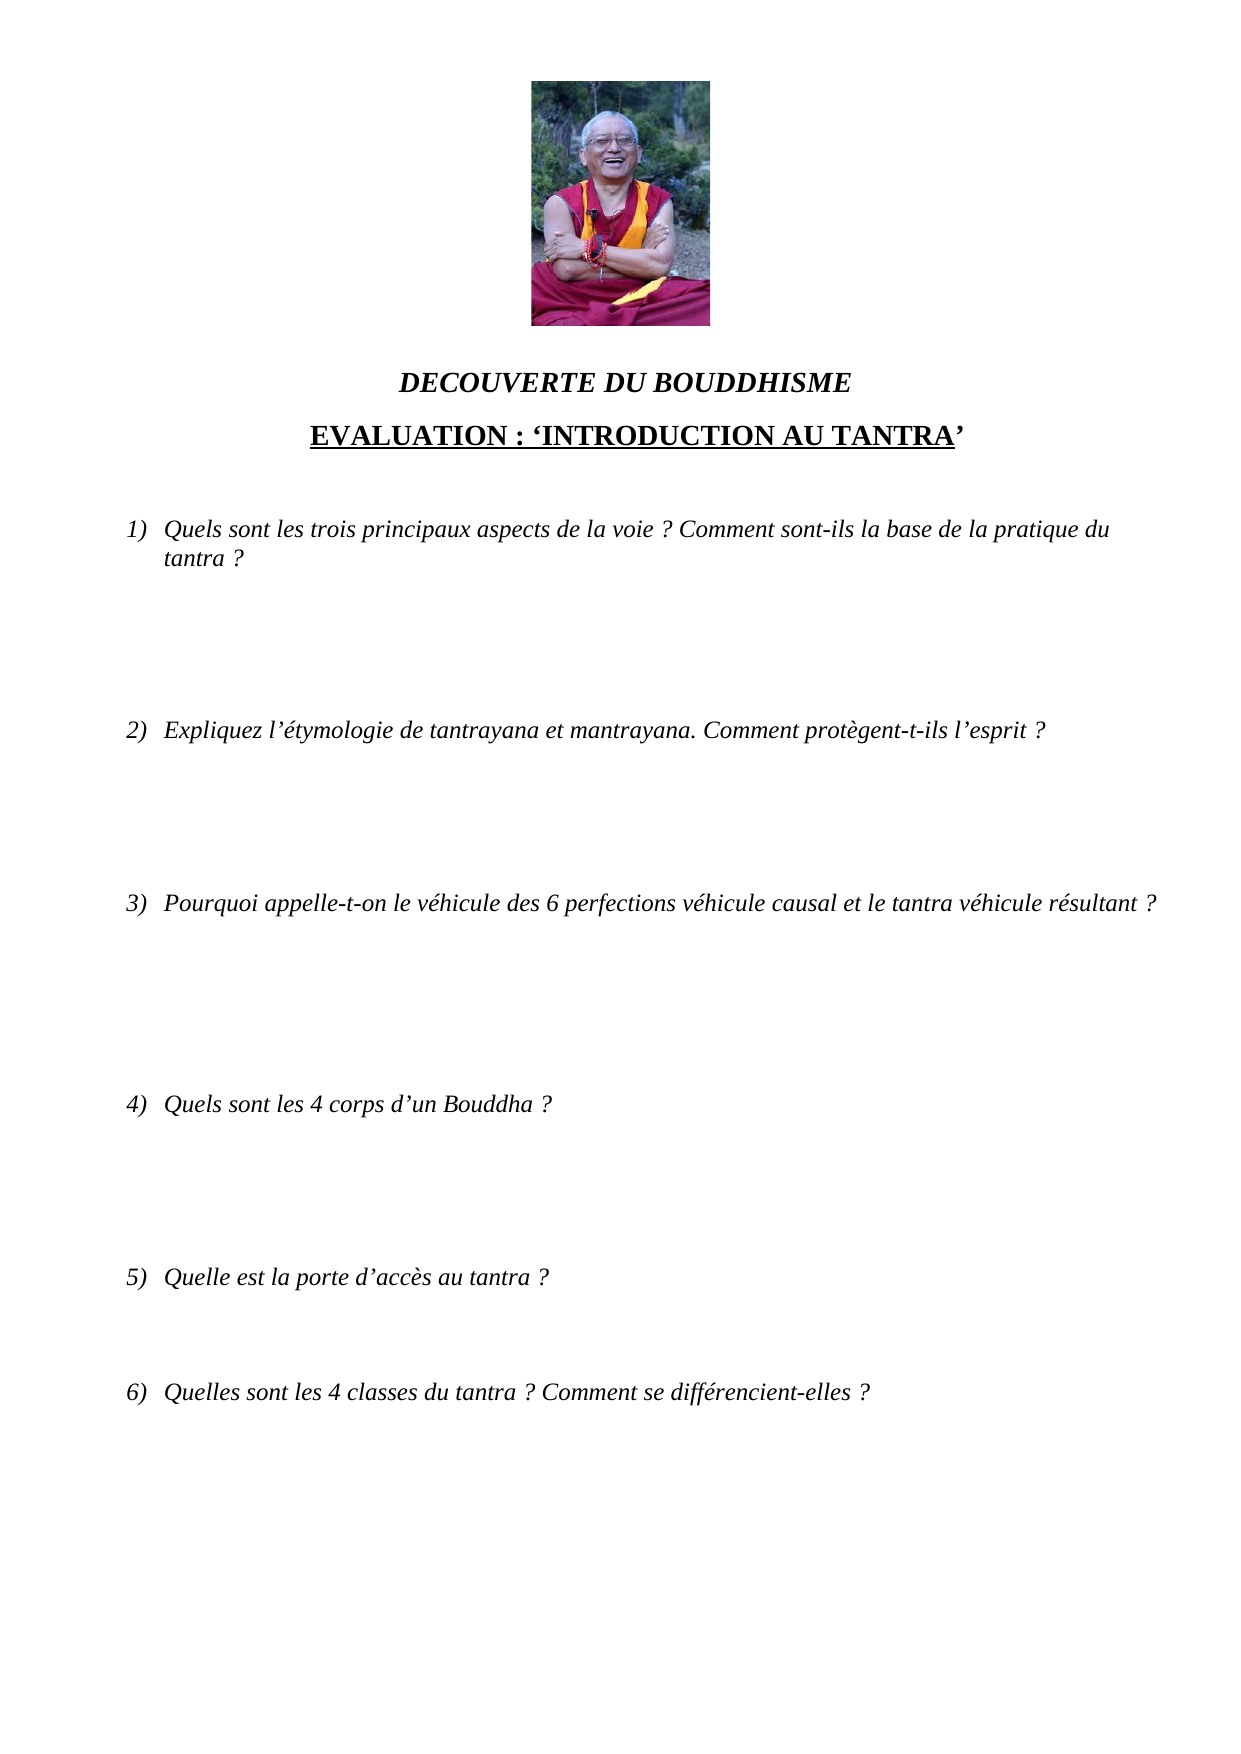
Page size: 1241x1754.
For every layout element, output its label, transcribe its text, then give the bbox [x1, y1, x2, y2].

picture [531, 81, 711, 326]
list Quels sont les trois principaux aspects de la voie ? Comment sont-ils la base de la pratique du tantra ? [126, 514, 1162, 572]
text DECOUVERTE DU BOUDDHISME [89, 366, 1162, 399]
list Quelles sont les 4 classes du tantra ? Comment se différencient-elles ? [126, 1377, 1162, 1405]
list Quels sont les 4 corps d’un Bouddha ? [126, 1089, 1162, 1118]
text EVALUATION : ‘INTRODUCTION AU TANTRA’ [236, 418, 1162, 452]
list Pourquoi appelle-t-on le véhicule des 6 perfections véhicule causal et le tantra véhicule résultant ? [126, 888, 1162, 917]
list Expliquez l’étymologie de tantrayana et mantrayana. Comment protègent-t-ils l’esprit ? [126, 715, 1162, 744]
list Quelle est la porte d’accès au tantra ? [126, 1262, 1162, 1290]
